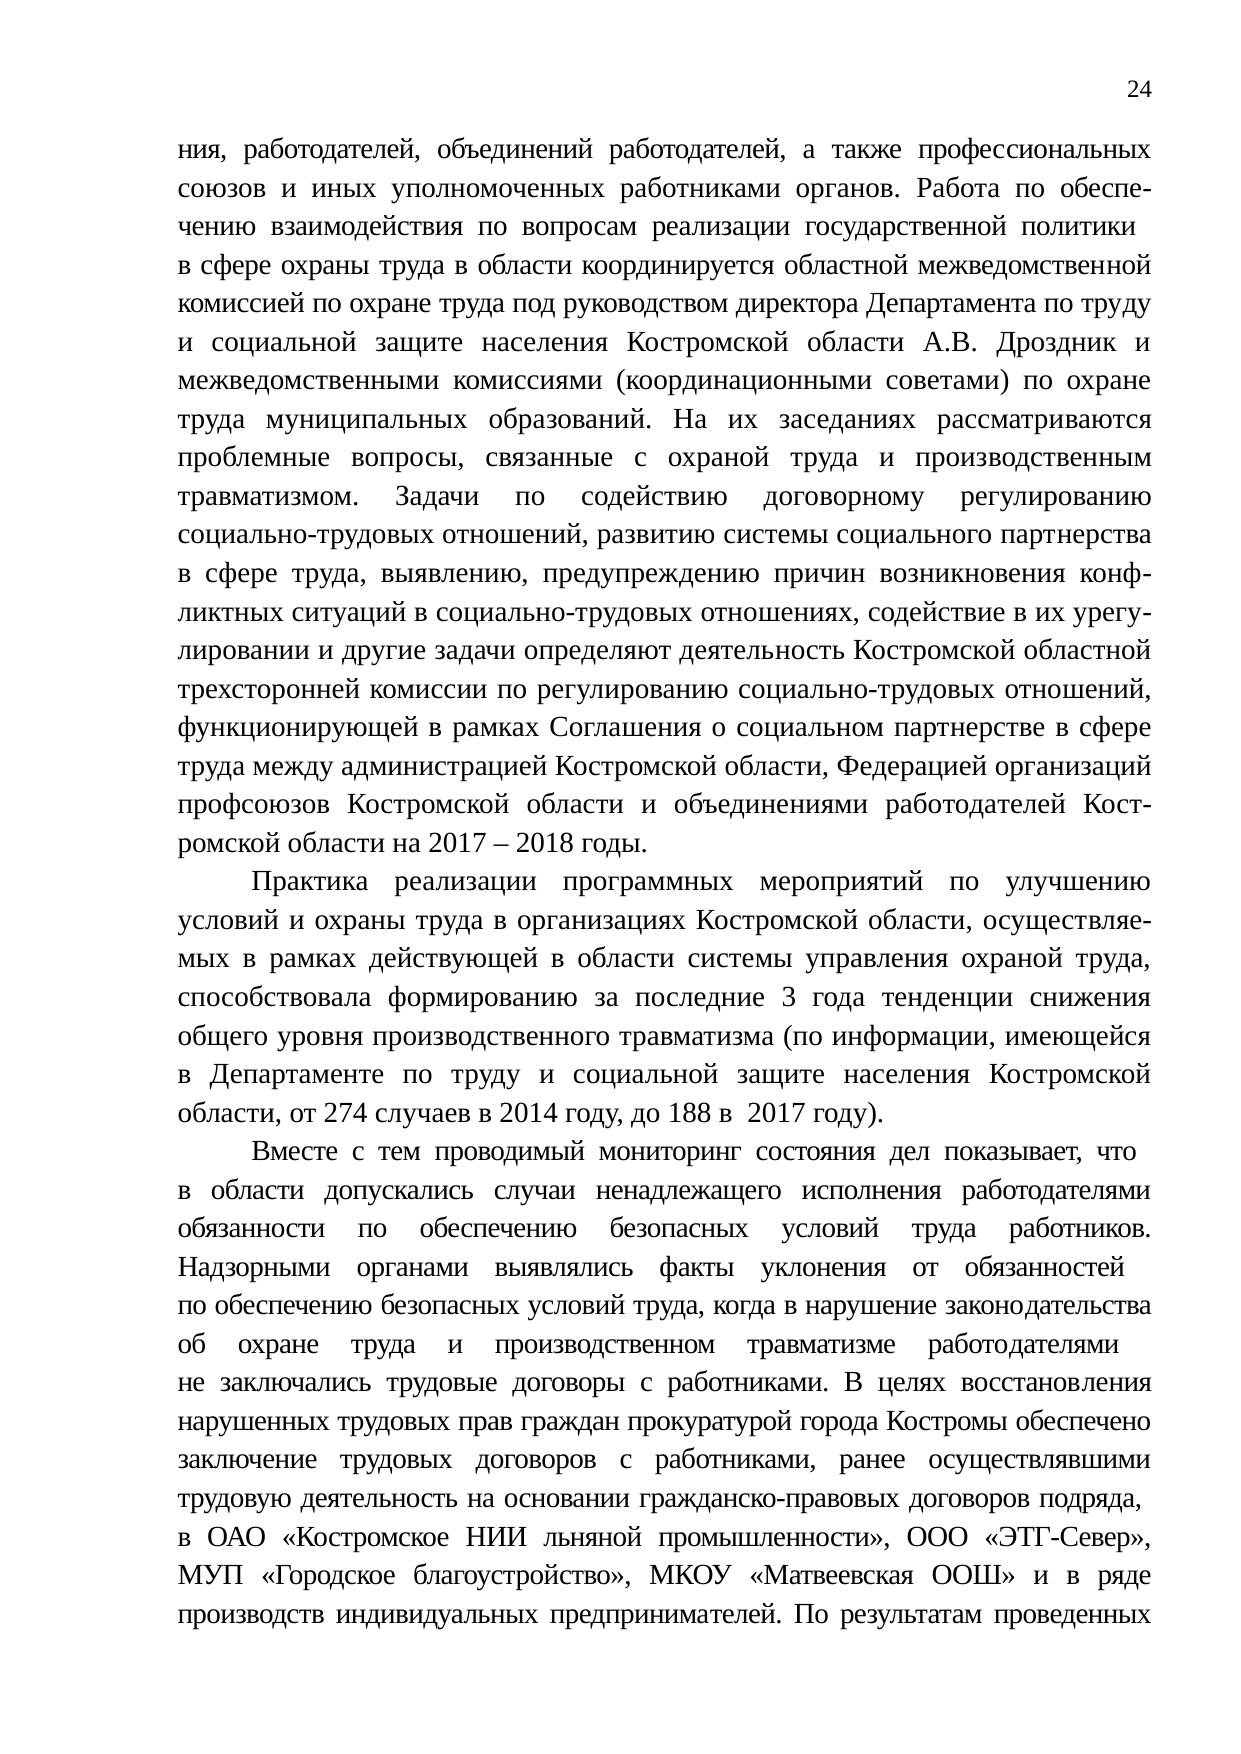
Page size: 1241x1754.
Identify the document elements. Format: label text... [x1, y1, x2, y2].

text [177, 131, 1152, 858]
text Практика реализации программных мероприятий по улучшению условий и охраны труда в организациях Костромской области, осуществляемых в рамках действующей в области системы управления охраной труда, способствовала формированию за последние 3 года тенденции снижения общего уровня производственного травматизма (по информации, имеющейся в Департаменте по труду и социальной защите населения Костромской области, от 274 случаев в 2014 году, до 188 в 2017 году). [177, 863, 1152, 1128]
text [177, 1133, 1152, 1629]
